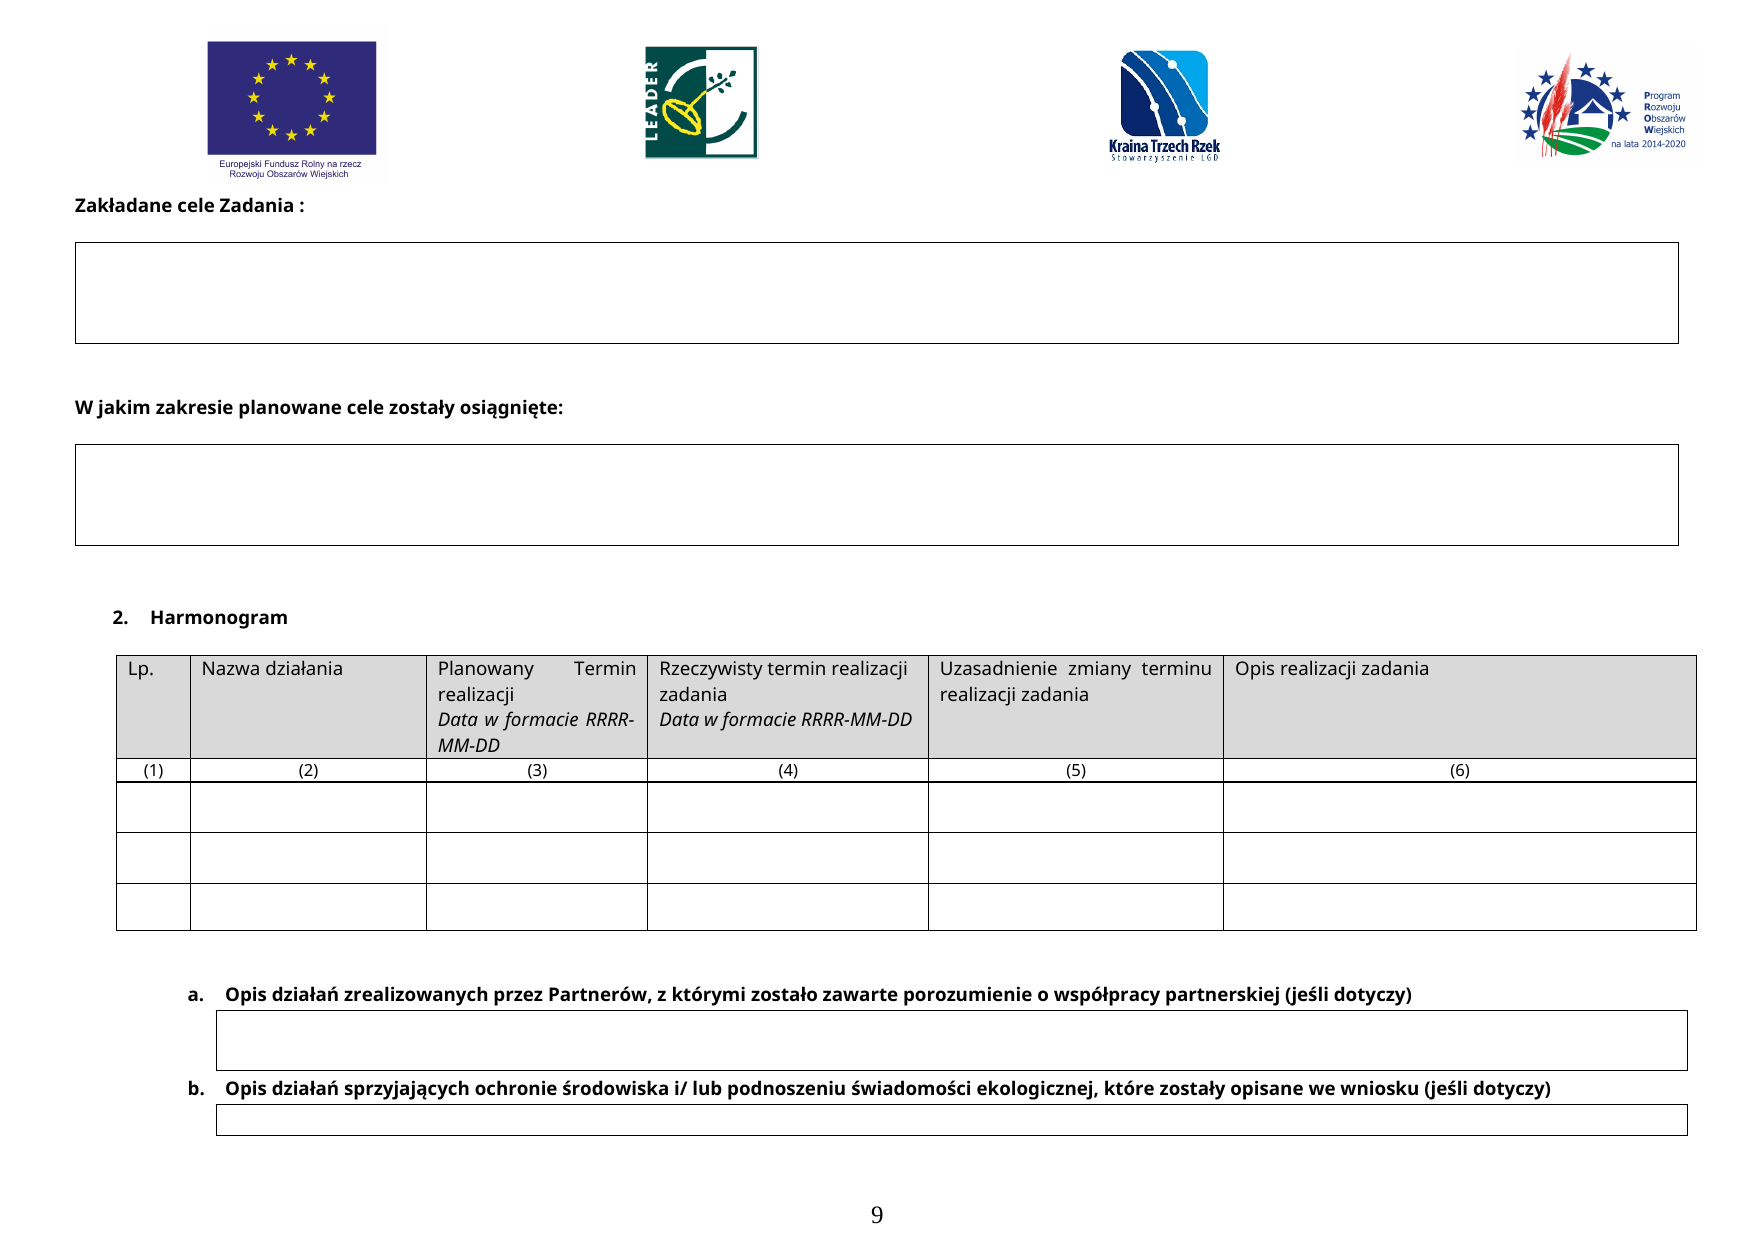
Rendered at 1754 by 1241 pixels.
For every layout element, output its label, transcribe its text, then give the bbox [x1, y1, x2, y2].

table_cell (6) [1224, 759, 1696, 781]
table_cell [191, 783, 426, 832]
table_cell [427, 884, 647, 930]
table_cell [191, 884, 426, 930]
table_cell [1224, 884, 1696, 930]
picture [1513, 46, 1699, 167]
picture [1073, 15, 1256, 192]
list Harmonogram [112, 604, 1679, 630]
table_cell [929, 833, 1223, 883]
text W jakim zakresie planowane cele zostały osiągnięte: [75, 394, 1679, 419]
table_cell [427, 833, 647, 883]
table_cell [648, 884, 928, 930]
table_cell [648, 783, 928, 832]
list Opis działań sprzyjających ochronie środowiska i/ lub podnoszeniu świadomości ekologicznej, które zostały opisane we wniosku (jeśli dotyczy) [187, 1075, 1679, 1101]
table_cell (5) [929, 759, 1223, 781]
table_cell [427, 783, 647, 832]
table_header Uzasadnienie zmiany terminu realizacji zadania [929, 656, 1223, 758]
table_cell [1224, 833, 1696, 883]
table_cell (2) [191, 759, 426, 781]
table_header [76, 445, 1678, 545]
table_cell [191, 833, 426, 883]
table_header [76, 243, 1678, 343]
table_header Rzeczywisty termin realizacji zadania Data w formacie RRRR-MM-DD [648, 656, 928, 758]
table_cell (1) [117, 759, 190, 781]
table_cell (4) [648, 759, 928, 781]
list Opis działań zrealizowanych przez Partnerów, z którymi zostało zawarte porozumienie o współpracy partnerskiej (jeśli dotyczy) [187, 981, 1679, 1007]
table_cell [929, 884, 1223, 930]
text Zakładane cele Zadania : [75, 192, 1679, 217]
picture [207, 24, 390, 184]
table_header Planowany Termin realizacji Data w formacie RRRR-MM-DD [427, 656, 647, 758]
table_cell [117, 783, 190, 832]
table_header Opis realizacji zadania [1224, 656, 1696, 758]
table_cell [1224, 783, 1696, 832]
table_cell [117, 884, 190, 930]
table_cell [117, 833, 190, 883]
table_header Lp. [117, 656, 190, 758]
table_cell [929, 783, 1223, 832]
table_cell [648, 833, 928, 883]
table_cell (3) [427, 759, 647, 781]
picture [645, 46, 759, 159]
table_header Nazwa działania [191, 656, 426, 758]
